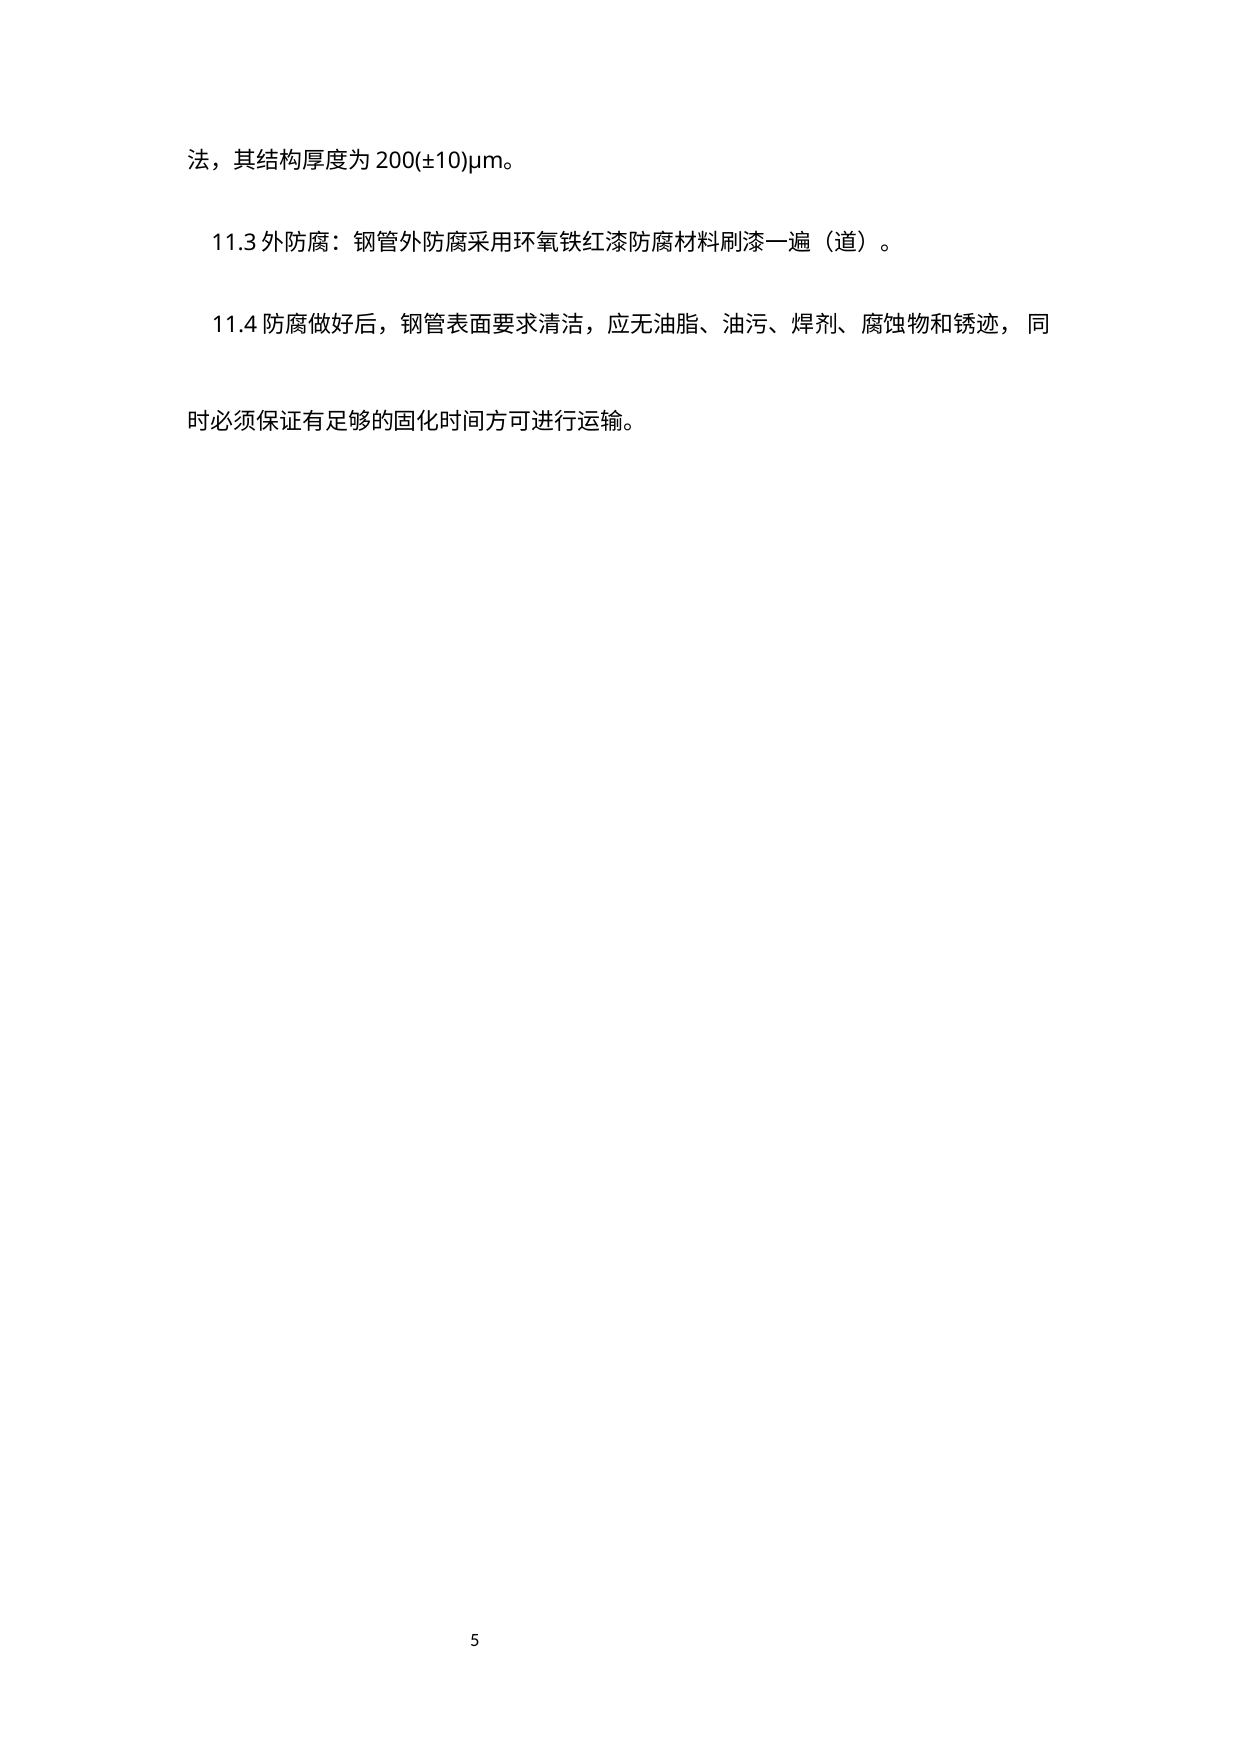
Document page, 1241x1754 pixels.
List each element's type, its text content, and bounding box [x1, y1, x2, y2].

text 11.4防腐做好后，钢管表面要求清洁，应无油脂、油污、焊剂、腐蚀物和锈迹， 同时必须保证有足够的固化时间方可进行运输。 [187, 290, 1053, 452]
text 11.3外防腐：钢管外防腐采用环氧铁红漆防腐材料刷漆一遍（道）。 [187, 208, 1053, 273]
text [187, 126, 1053, 191]
